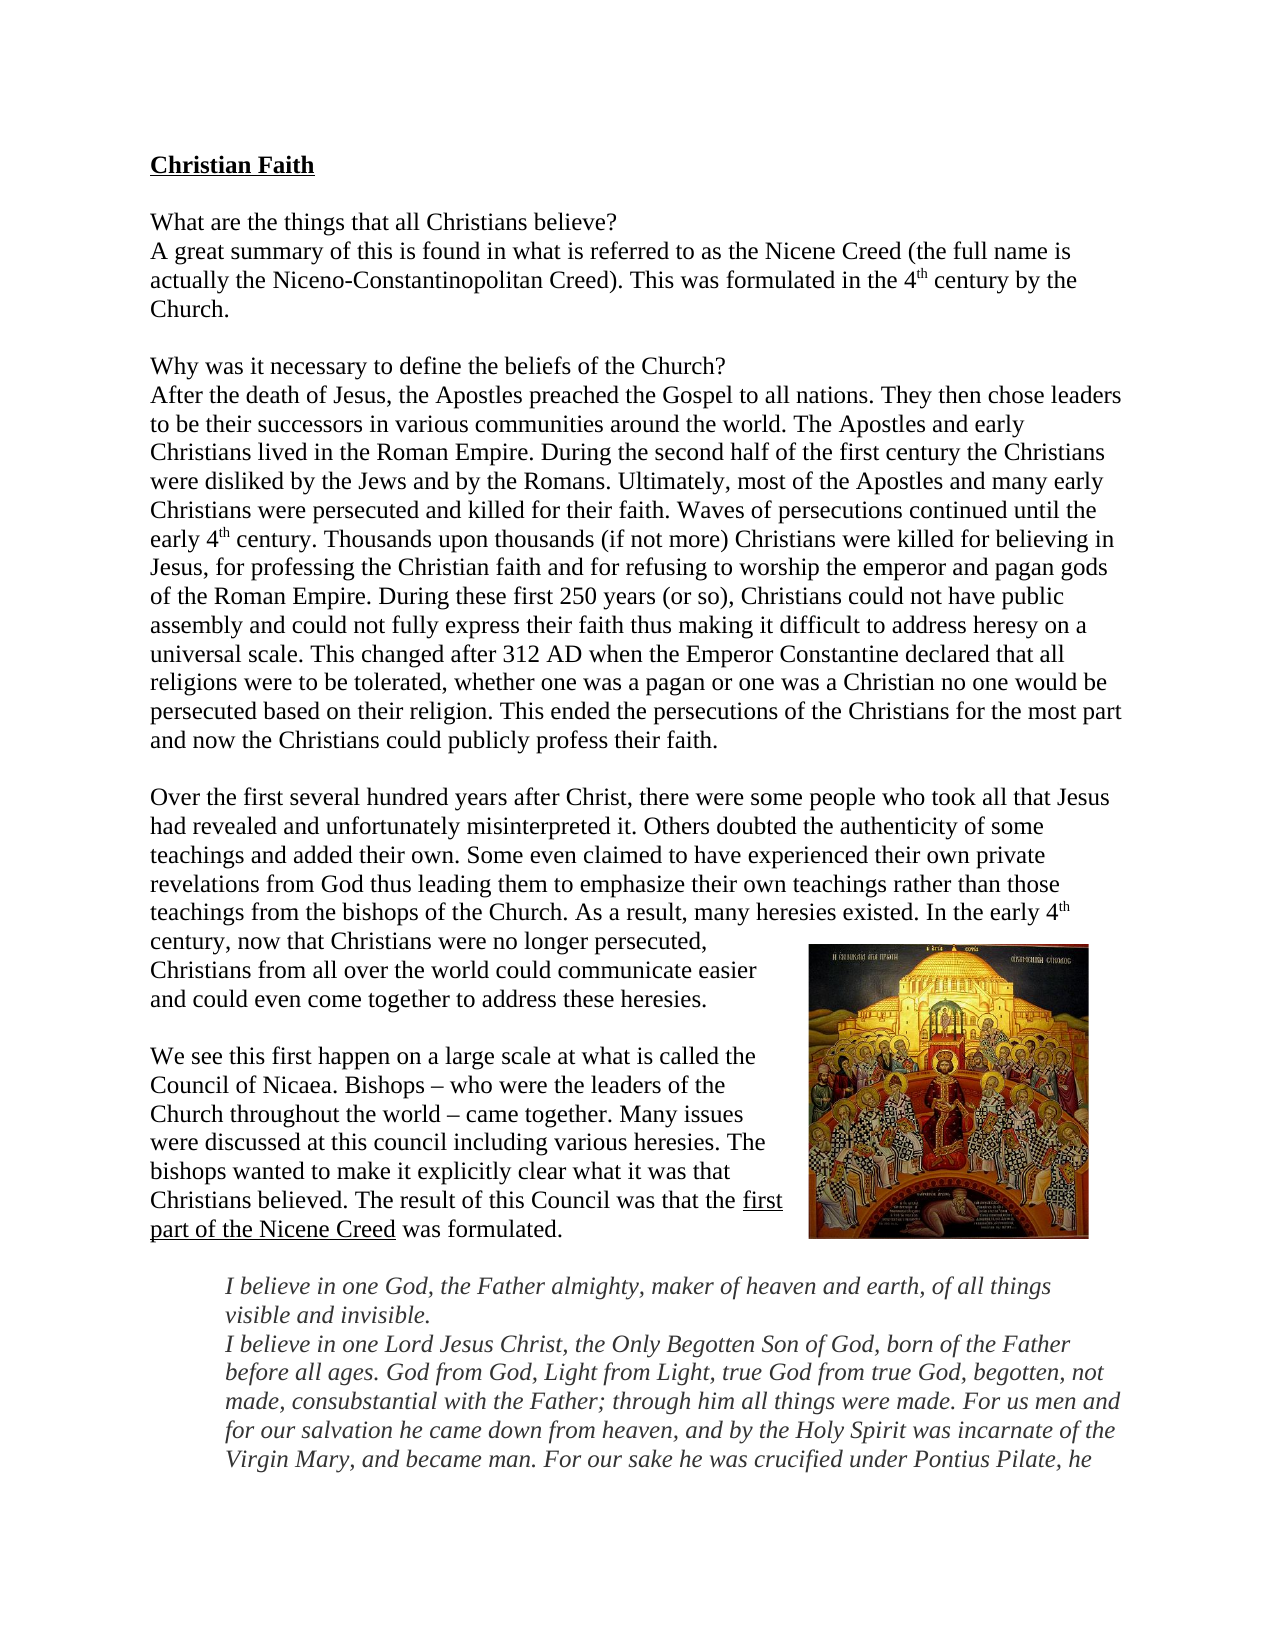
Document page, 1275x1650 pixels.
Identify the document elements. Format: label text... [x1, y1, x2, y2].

text A great summary of this is found in what is referred to as the Nicene Creed (the full name is actually the Niceno-Constantinopolitan Creed). This was formulated in the 4th century by the Church. [150, 236, 1125, 322]
text What are the things that all Christians believe? [150, 207, 1125, 236]
text I believe in one God, the Father almighty, maker of heaven and earth, of all things visible and invisible. [225, 1271, 1125, 1329]
text Christian Faith [150, 150, 1125, 179]
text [225, 1329, 1125, 1472]
text Over the first several hundred years after Christ, there were some people who took all that Jesus had revealed and unfortunately misinterpreted it. Others doubted the authenticity of some teachings and added their own. Some even claimed to have experienced their own private revelations from God thus leading them to emphasize their own teachings rather than those teachings from the bishops of the Church. As a result, many heresies existed. In the early 4th century, now that Christians were no longer persecuted, Christians from all over the world could communicate easier and could even come together to address these heresies. [150, 782, 1125, 1012]
text Why was it necessary to define the beliefs of the Church? [150, 351, 1125, 380]
text We see this first happen on a large scale at what is called the Council of Nicaea. Bishops – who were the leaders of the Church throughout the world – came together. Many issues were discussed at this council including various heresies. The bishops wanted to make it explicitly clear what it was that Christians believed. The result of this Council was that the first part of the Nicene Creed was formulated. [150, 1041, 1125, 1242]
picture [808, 944, 1089, 1239]
text After the death of Jesus, the Apostles preached the Gospel to all nations. They then chose leaders to be their successors in various communities around the world. The Apostles and early Christians lived in the Roman Empire. During the second half of the first century the Christians were disliked by the Jews and by the Romans. Ultimately, most of the Apostles and many early Christians were persecuted and killed for their faith. Waves of persecutions continued until the early 4th century. Thousands upon thousands (if not more) Christians were killed for believing in Jesus, for professing the Christian faith and for refusing to worship the emperor and pagan gods of the Roman Empire. During these first 250 years (or so), Christians could not have public assembly and could not fully express their faith thus making it difficult to address heresy on a universal scale. This changed after 312 AD when the Emperor Constantine declared that all religions were to be tolerated, whether one was a pagan or one was a Christian no one would be persecuted based on their religion. This ended the persecutions of the Christians for the most part and now the Christians could publicly profess their faith. [150, 380, 1125, 754]
